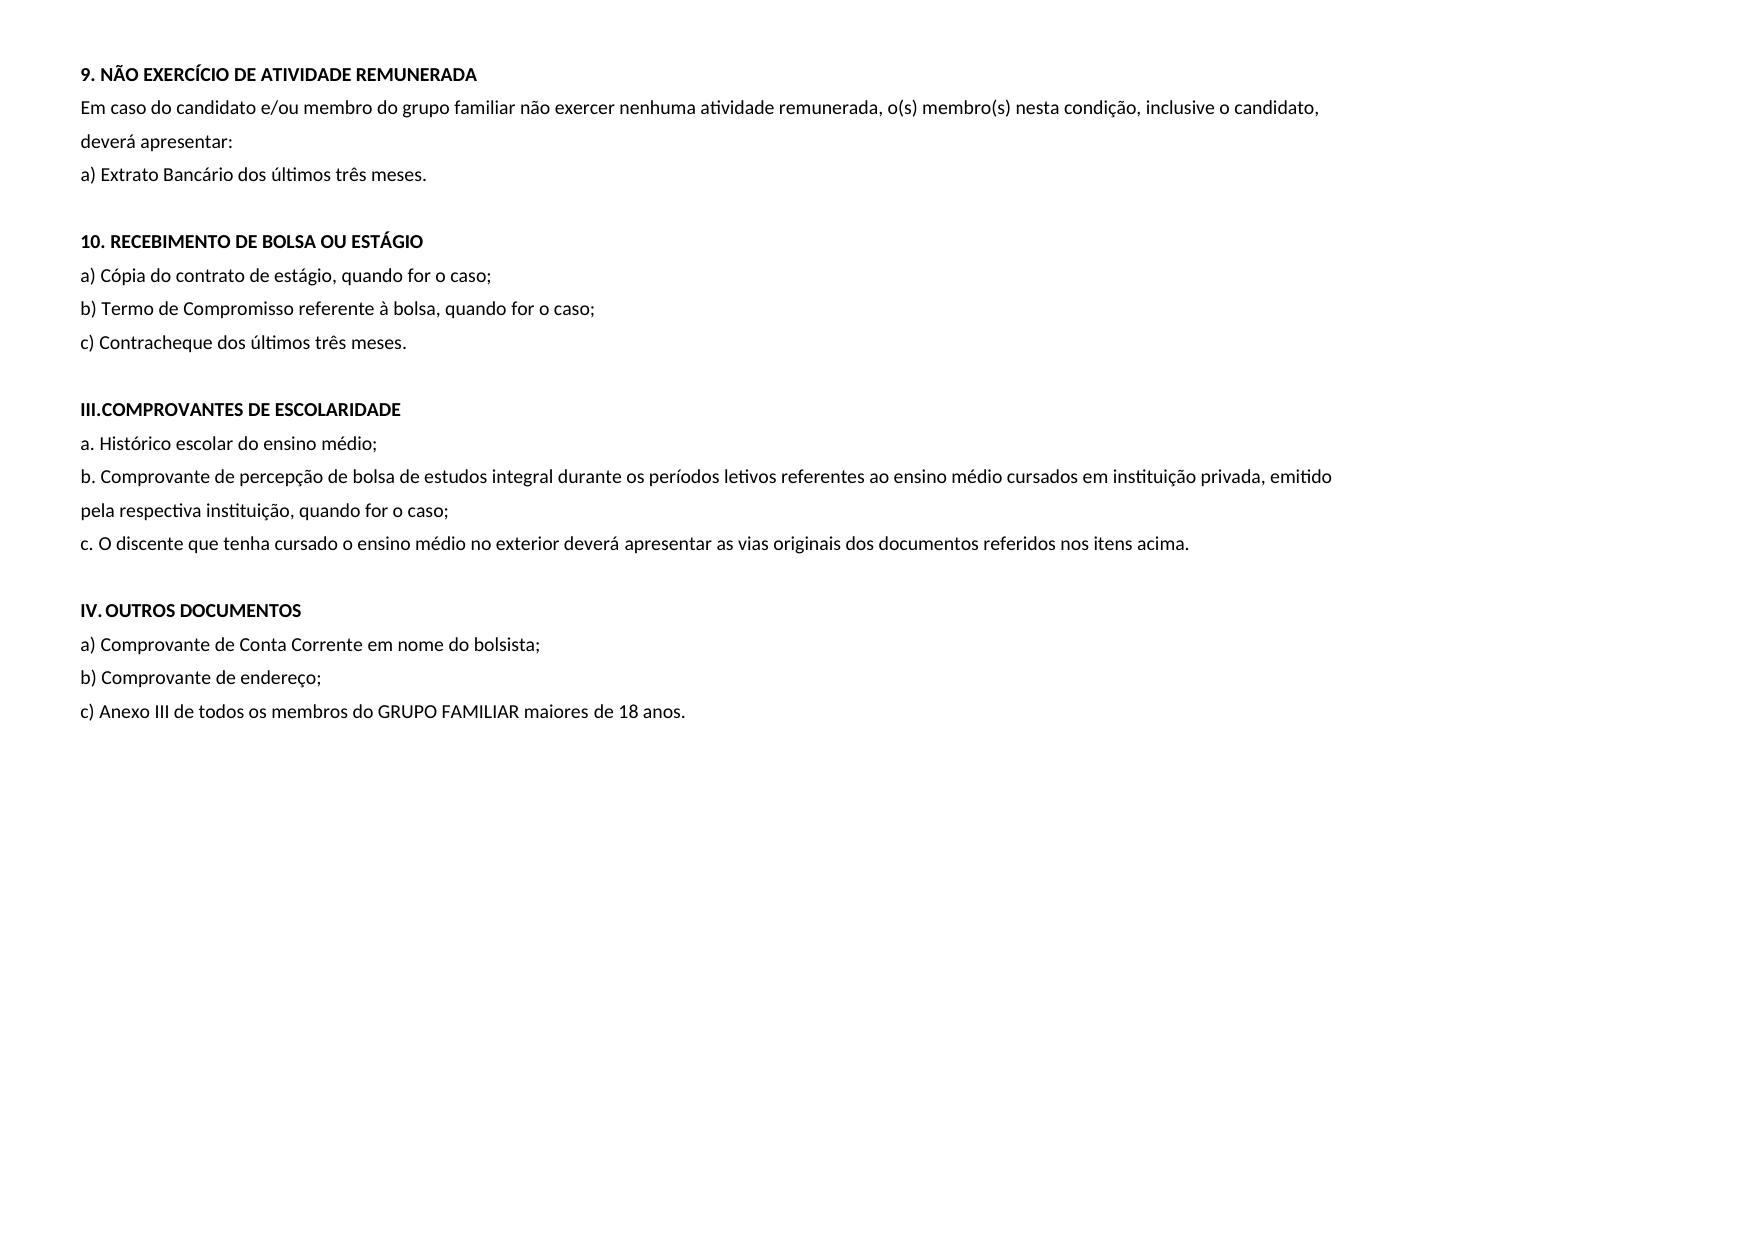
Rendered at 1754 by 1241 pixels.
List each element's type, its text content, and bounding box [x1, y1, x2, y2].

list Anexo III de todos os membros do GRUPO FAMILIAR maiores de 18 anos. [80, 699, 1691, 723]
text Em caso do candidato e/ou membro do grupo familiar não exercer nenhuma atividade remunerada, o(s) membro(s) nesta condição, inclusive o candidato, deverá apresentar: [80, 96, 1323, 153]
list Comprovante de endereço; [80, 666, 1691, 690]
list Comprovante de Conta Corrente em nome do bolsista; [80, 632, 1691, 656]
subtitle RECEBIMENTO DE BOLSA OU ESTÁGIO [80, 229, 1691, 253]
list Termo de Compromisso referente à bolsa, quando for o caso; [80, 297, 1691, 321]
subtitle COMPROVANTES DE ESCOLARIDADE [80, 397, 1691, 422]
subtitle OUTROS DOCUMENTOS [80, 598, 1691, 622]
list O discente que tenha cursado o ensino médio no exterior deverá apresentar as vias originais dos documentos referidos nos itens acima. [80, 531, 1691, 555]
list Comprovante de percepção de bolsa de estudos integral durante os períodos letivos referentes ao ensino médio cursados em instituição privada, emitido pela respectiva instituição, quando for o caso; [80, 464, 1334, 522]
text a) Extrato Bancário dos últimos três meses. [80, 162, 1691, 186]
subtitle NÃO EXERCÍCIO DE ATIVIDADE REMUNERADA [80, 62, 1691, 86]
list Cópia do contrato de estágio, quando for o caso; [80, 263, 1691, 287]
list Histórico escolar do ensino médio; [80, 431, 1691, 455]
list Contracheque dos últimos três meses. [80, 330, 1691, 354]
